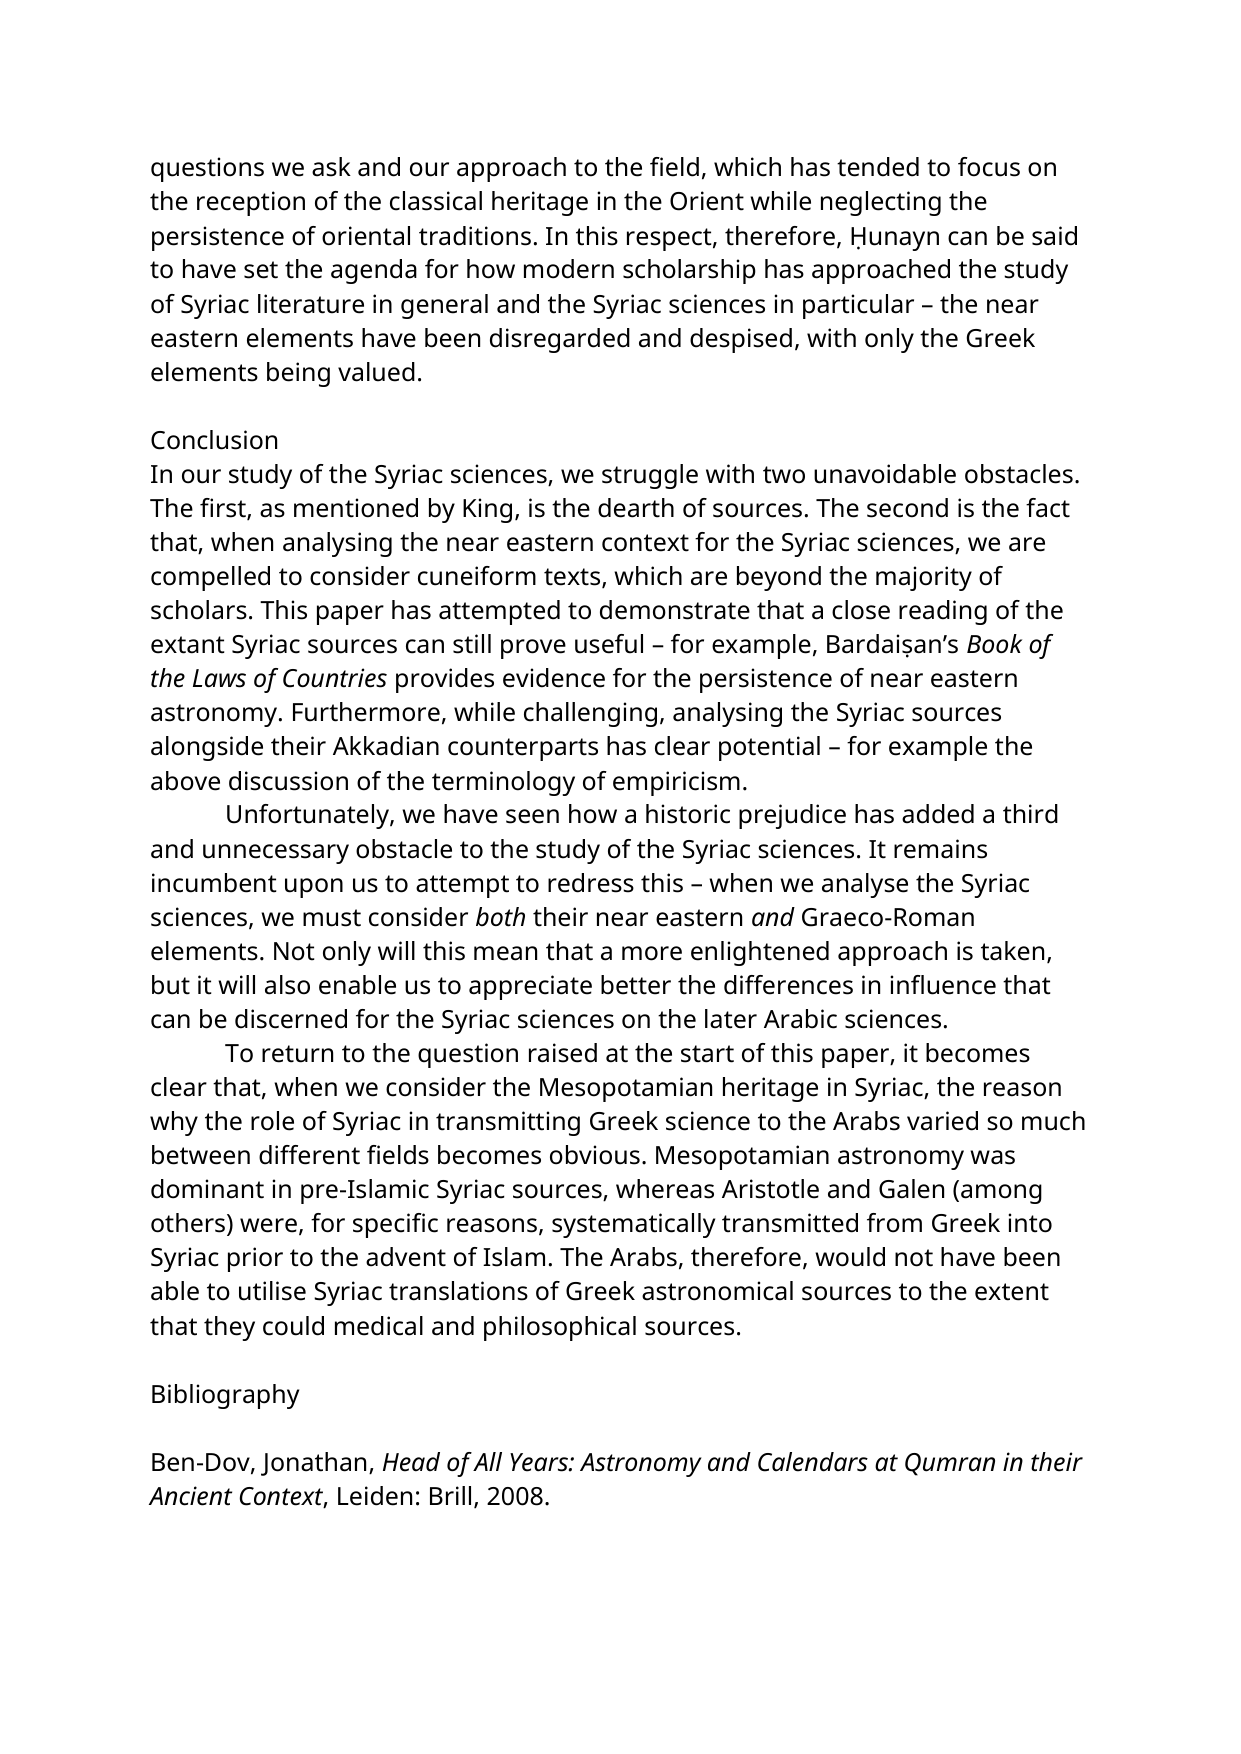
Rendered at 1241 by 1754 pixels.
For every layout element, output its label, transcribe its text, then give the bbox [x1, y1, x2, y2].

text Unfortunately, we have seen how a historic prejudice has added a third and unnecessary obstacle to the study of the Syriac sciences. It remains incumbent upon us to attempt to redress this – when we analyse the Syriac sciences, we must consider both their near eastern and Graeco-Roman elements. Not only will this mean that a more enlightened approach is taken, but it will also enable us to appreciate better the differences in influence that can be discerned for the Syriac sciences on the later Arabic sciences. [150, 797, 1090, 1036]
text In our study of the Syriac sciences, we struggle with two unavoidable obstacles. The first, as mentioned by King, is the dearth of sources. The second is the fact that, when analysing the near eastern context for the Syriac sciences, we are compelled to consider cuneiform texts, which are beyond the majority of scholars. This paper has attempted to demonstrate that a close reading of the extant Syriac sources can still prove useful – for example, Bardaiṣan’s Book of the Laws of Countries provides evidence for the persistence of near eastern astronomy. Furthermore, while challenging, analysing the Syriac sources alongside their Akkadian counterparts has clear potential – for example the above discussion of the terminology of empiricism. [150, 457, 1090, 797]
text To return to the question raised at the start of this paper, it becomes clear that, when we consider the Mesopotamian heritage in Syriac, the reason why the role of Syriac in transmitting Greek science to the Arabs varied so much between different fields becomes obvious. Mesopotamian astronomy was dominant in pre-Islamic Syriac sources, whereas Aristotle and Galen (among others) were, for specific reasons, systematically transmitted from Greek into Syriac prior to the advent of Islam. The Arabs, therefore, would not have been able to utilise Syriac translations of Greek astronomical sources to the extent that they could medical and philosophical sources. [150, 1036, 1090, 1342]
text Conclusion [150, 422, 1090, 457]
text Bibliography [150, 1376, 1090, 1410]
text Ben-Dov, Jonathan, Head of All Years: Astronomy and Calendars at Qumran in their Ancient Context, Leiden: Brill, 2008. [150, 1444, 1090, 1512]
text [150, 150, 1090, 388]
